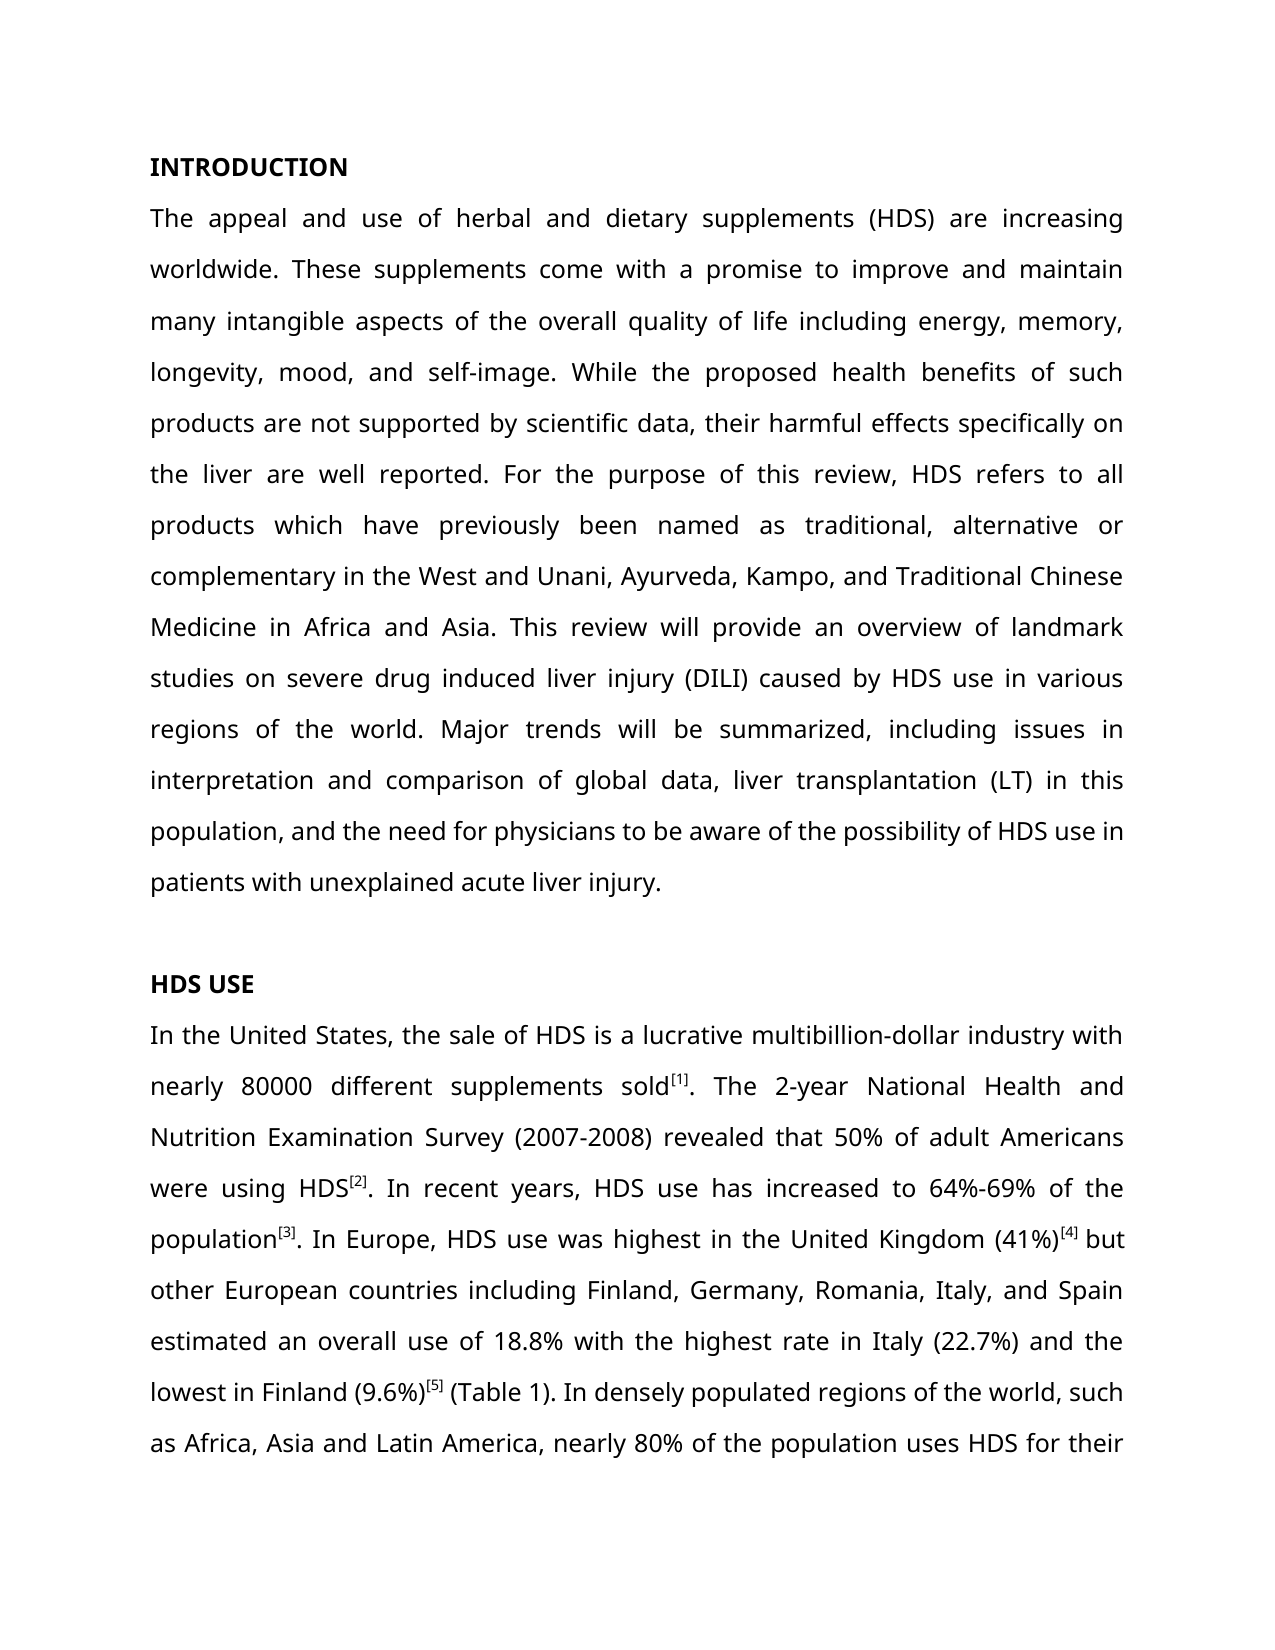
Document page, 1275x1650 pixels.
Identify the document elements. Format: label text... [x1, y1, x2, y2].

text The appeal and use of herbal and dietary supplements (HDS) are increasing worldwide. These supplements come with a promise to improve and maintain many intangible aspects of the overall quality of life including energy, memory, longevity, mood, and self-image. While the proposed health benefits of such products are not supported by scientific data, their harmful effects specifically on the liver are well reported. For the purpose of this review, HDS refers to all products which have previously been named as traditional, alternative or complementary in the West and Unani, Ayurveda, Kampo, and Traditional Chinese Medicine in Africa and Asia. This review will provide an overview of landmark studies on severe drug induced liver injury (DILI) caused by HDS use in various regions of the world. Major trends will be summarized, including issues in interpretation and comparison of global data, liver transplantation (LT) in this population, and the need for physicians to be aware of the possibility of HDS use in patients with unexplained acute liver injury. [150, 201, 1125, 899]
text INTRODUCTION [150, 150, 1125, 184]
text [150, 1018, 1125, 1460]
text HDS USE [150, 967, 1125, 1001]
